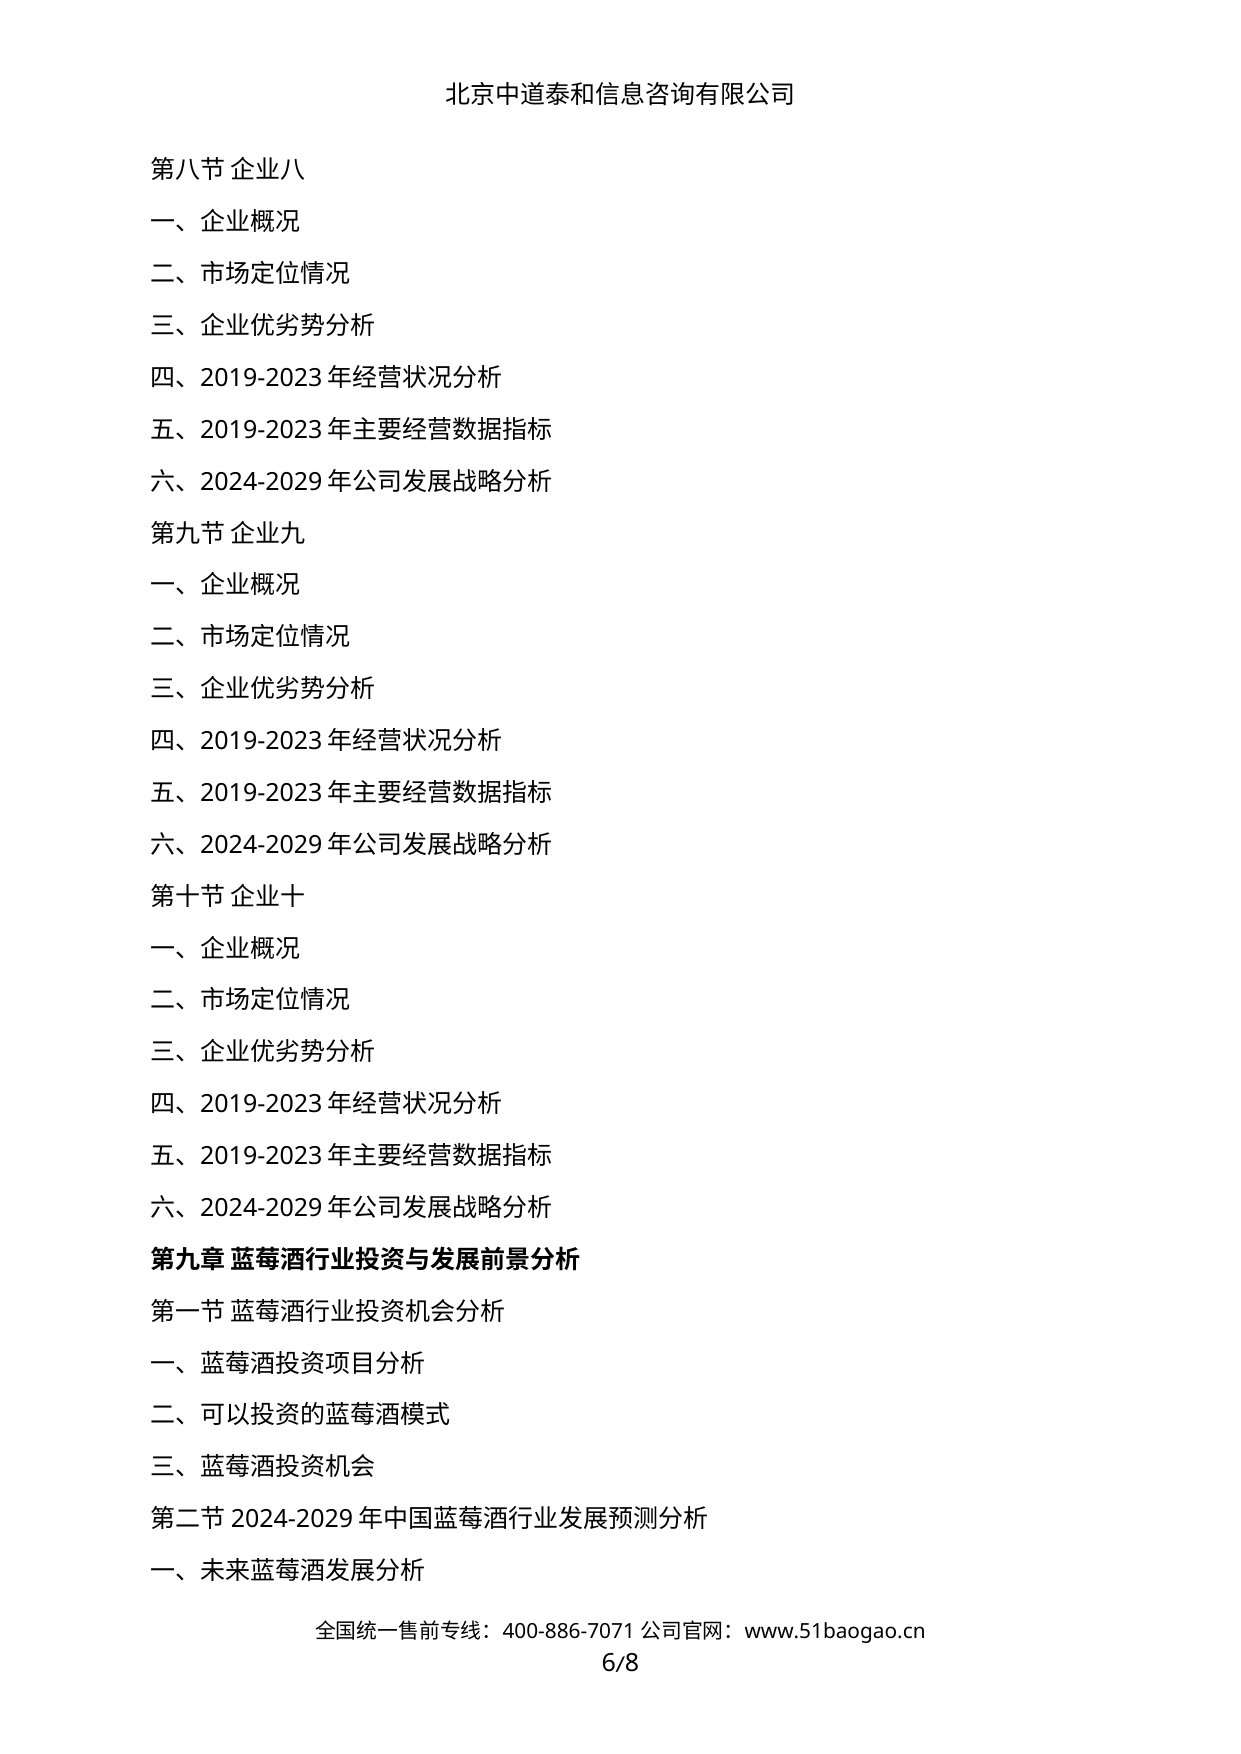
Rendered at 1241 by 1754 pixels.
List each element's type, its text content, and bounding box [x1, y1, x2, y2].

text 一、企业概况 [150, 565, 1090, 601]
text 一、未来蓝莓酒发展分析 [150, 1551, 1090, 1587]
text 二、市场定位情况 [150, 617, 1090, 653]
text 一、企业概况 [150, 202, 1090, 238]
text 三、企业优劣势分析 [150, 669, 1090, 705]
text 六、2024-2029年公司发展战略分析 [150, 1187, 1090, 1224]
text 五、2019-2023年主要经营数据指标 [150, 772, 1090, 809]
text 二、可以投资的蓝莓酒模式 [150, 1395, 1090, 1431]
text 第九节 企业九 [150, 513, 1090, 549]
text 二、市场定位情况 [150, 254, 1090, 290]
text 第二节 2024-2029年中国蓝莓酒行业发展预测分析 [150, 1499, 1090, 1535]
text 四、2019-2023年经营状况分析 [150, 721, 1090, 757]
text 第九章 蓝莓酒行业投资与发展前景分析 [150, 1239, 1090, 1276]
text 三、蓝莓酒投资机会 [150, 1447, 1090, 1483]
text 第八节 企业八 [150, 150, 1090, 186]
text 五、2019-2023年主要经营数据指标 [150, 409, 1090, 446]
text 一、企业概况 [150, 928, 1090, 964]
text 一、蓝莓酒投资项目分析 [150, 1343, 1090, 1379]
text 三、企业优劣势分析 [150, 1032, 1090, 1068]
text 第十节 企业十 [150, 876, 1090, 912]
text 二、市场定位情况 [150, 980, 1090, 1016]
text 五、2019-2023年主要经营数据指标 [150, 1136, 1090, 1172]
text 四、2019-2023年经营状况分析 [150, 1084, 1090, 1120]
text 六、2024-2029年公司发展战略分析 [150, 824, 1090, 861]
text 第一节 蓝莓酒行业投资机会分析 [150, 1291, 1090, 1327]
text 六、2024-2029年公司发展战略分析 [150, 461, 1090, 497]
text 四、2019-2023年经营状况分析 [150, 357, 1090, 394]
text 三、企业优劣势分析 [150, 306, 1090, 342]
